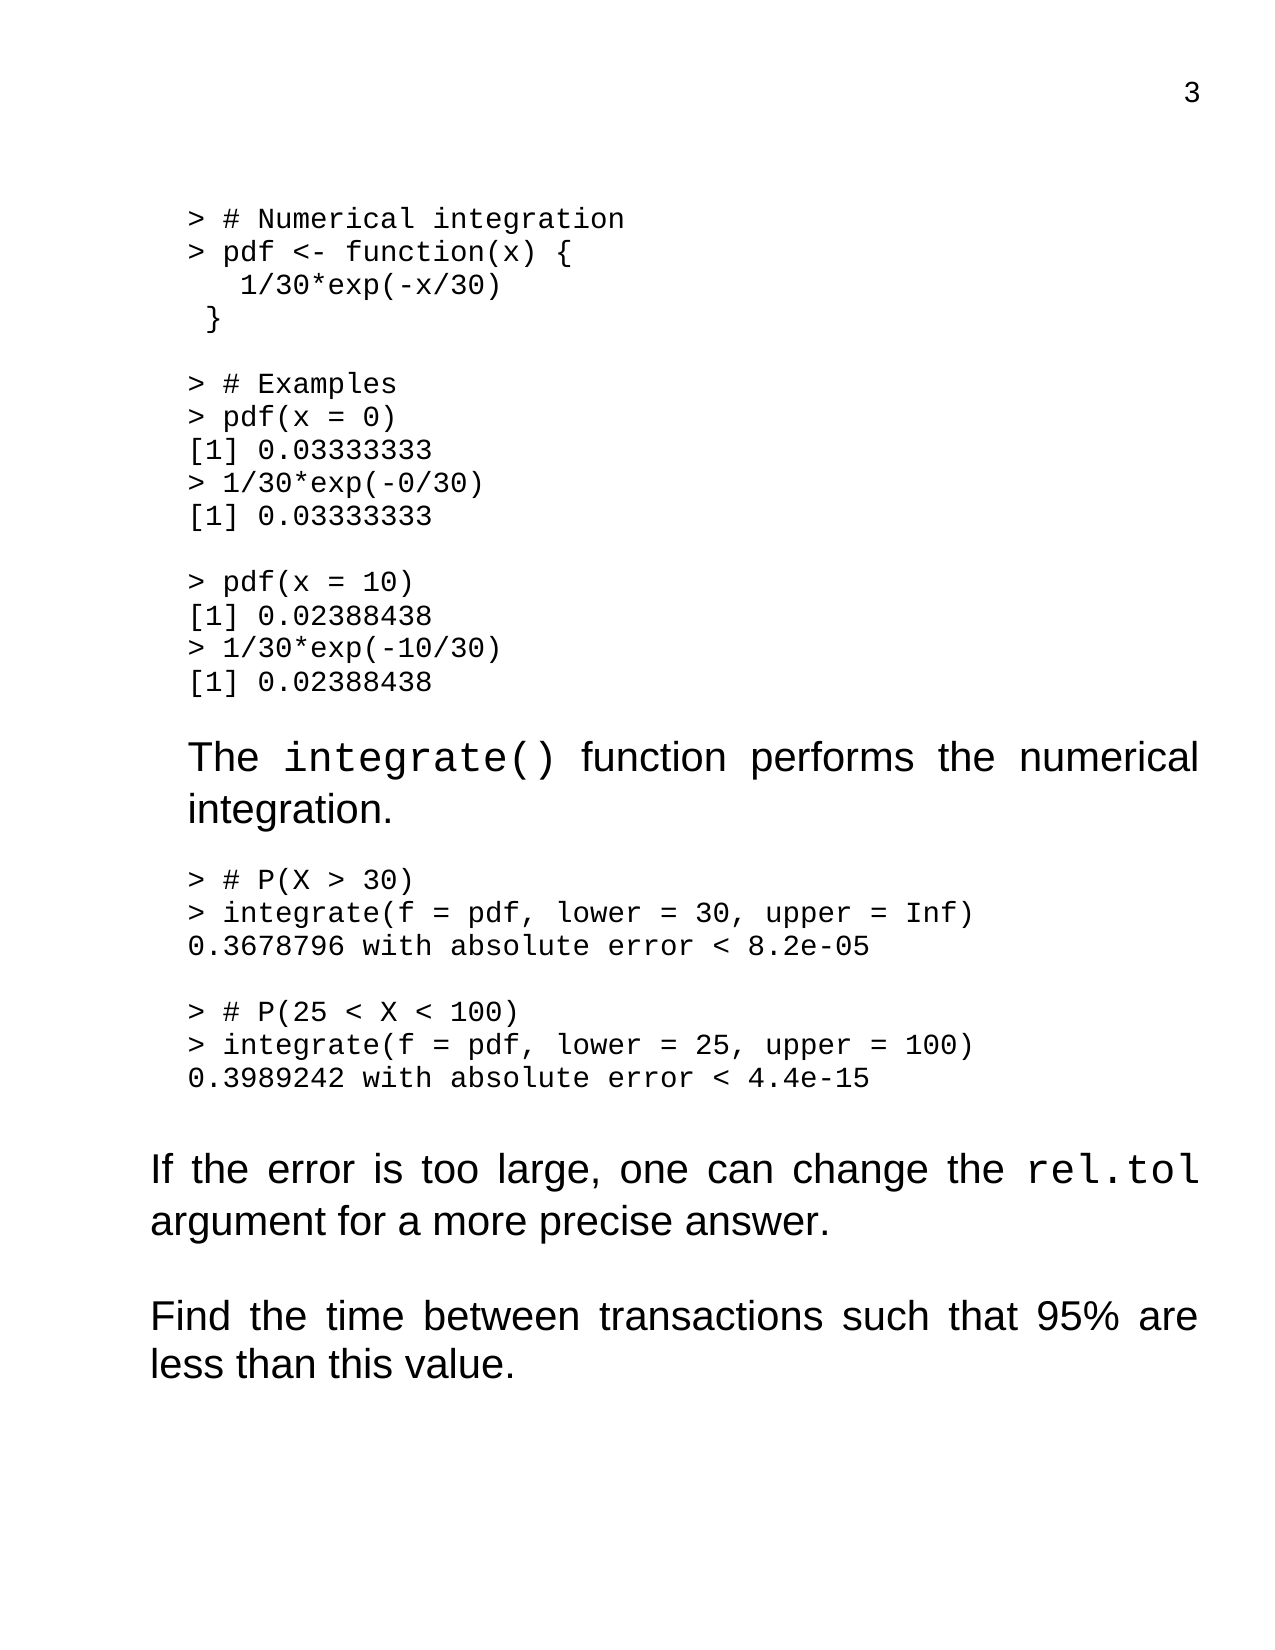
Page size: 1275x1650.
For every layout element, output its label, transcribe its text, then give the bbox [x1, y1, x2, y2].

text > # Examples [187, 369, 1200, 402]
text > integrate(f = pdf, lower = 25, upper = 100) [187, 1030, 1200, 1063]
text > pdf(x = 0) [187, 402, 1200, 436]
text 1/30*exp(-x/30) [187, 270, 1200, 303]
text Find the time between transactions such that 95% are less than this value. [150, 1292, 1200, 1387]
text > # Numerical integration [187, 204, 1200, 237]
text > pdf <- function(x) { [187, 237, 1200, 270]
text > pdf(x = 10) [187, 568, 1200, 601]
text 0.3989242 with absolute error < 4.4e-15 [187, 1063, 1200, 1096]
text [1] 0.02388438 [187, 667, 1200, 700]
text [1] 0.03333333 [187, 436, 1200, 468]
text The integrate() function performs the numerical integration. [187, 733, 1200, 832]
text [1] 0.03333333 [187, 502, 1200, 534]
text 0.3678796 with absolute error < 8.2e-05 [187, 931, 1200, 964]
text > # P(25 < X < 100) [187, 997, 1200, 1030]
text If the error is too large, one can change the rel.tol argument for a more precise answer. [150, 1144, 1200, 1244]
text > 1/30*exp(-10/30) [187, 634, 1200, 667]
text > # P(X > 30) [187, 865, 1200, 898]
text > integrate(f = pdf, lower = 30, upper = Inf) [187, 898, 1200, 931]
text [1] 0.02388438 [187, 601, 1200, 634]
text } [187, 303, 1200, 336]
text > 1/30*exp(-0/30) [187, 468, 1200, 502]
